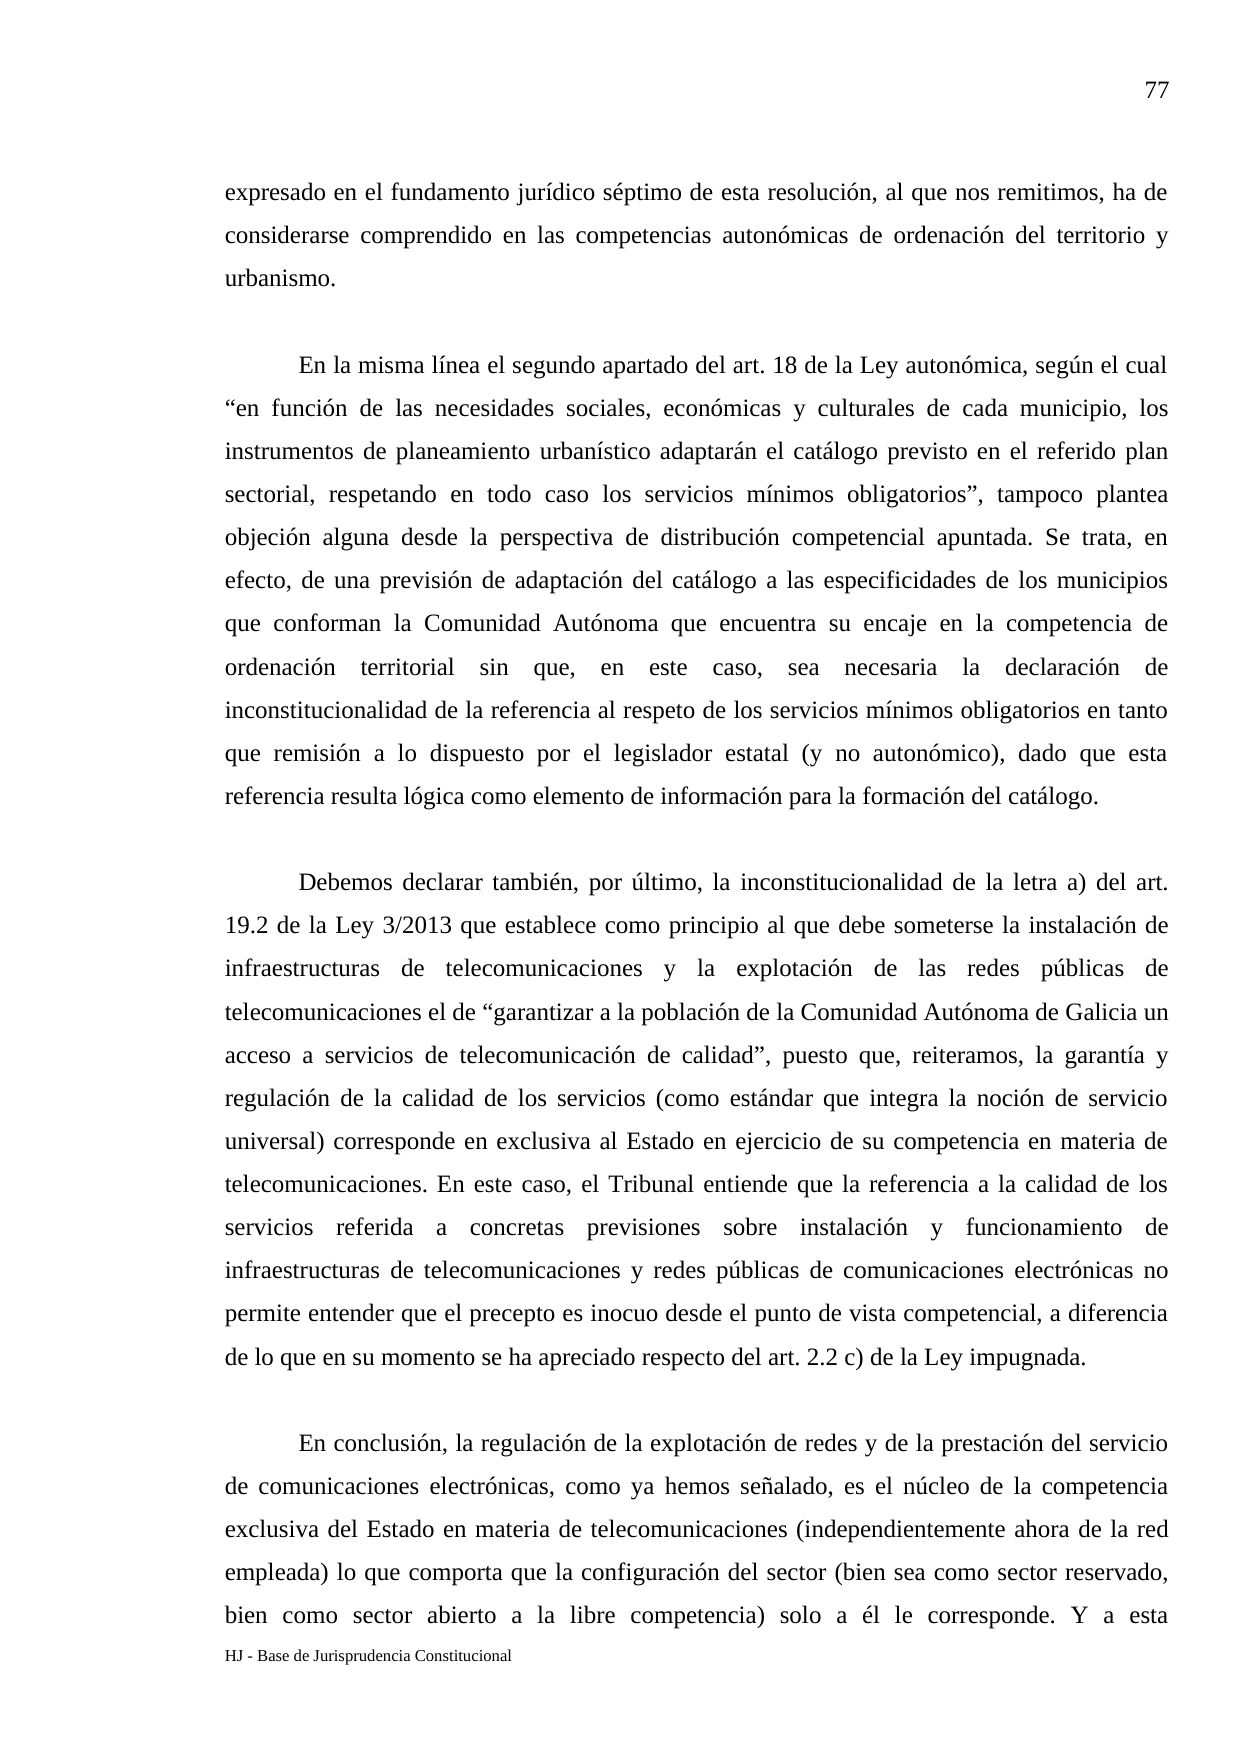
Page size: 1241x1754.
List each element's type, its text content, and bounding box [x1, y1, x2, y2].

text Debemos declarar también, por último, la inconstitucionalidad de la letra a) del art. 19.2 de la Ley 3/2013 que establece como principio al que debe someterse la instalación de infraestructuras de telecomunicaciones y la explotación de las redes públicas de telecomunicaciones el de “garantizar a la población de la Comunidad Autónoma de Galicia un acceso a servicios de telecomunicación de calidad”, puesto que, reiteramos, la garantía y regulación de la calidad de los servicios (como estándar que integra la noción de servicio universal) corresponde en exclusiva al Estado en ejercicio de su competencia en materia de telecomunicaciones. En este caso, el Tribunal entiende que la referencia a la calidad de los servicios referida a concretas previsiones sobre instalación y funcionamiento de infraestructuras de telecomunicaciones y redes públicas de comunicaciones electrónicas no permite entender que el precepto es inocuo desde el punto de vista competencial, a diferencia de lo que en su momento se ha apreciado respecto del art. 2.2 c) de la Ley impugnada. [224, 867, 1169, 1370]
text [224, 177, 1169, 292]
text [224, 1428, 1169, 1629]
text En la misma línea el segundo apartado del art. 18 de la Ley autonómica, según el cual “en función de las necesidades sociales, económicas y culturales de cada municipio, los instrumentos de planeamiento urbanístico adaptarán el catálogo previsto en el referido plan sectorial, respetando en todo caso los servicios mínimos obligatorios”, tampoco plantea objeción alguna desde la perspectiva de distribución competencial apuntada. Se trata, en efecto, de una previsión de adaptación del catálogo a las especificidades de los municipios que conforman la Comunidad Autónoma que encuentra su encaje en la competencia de ordenación territorial sin que, en este caso, sea necesaria la declaración de inconstitucionalidad de la referencia al respeto de los servicios mínimos obligatorios en tanto que remisión a lo dispuesto por el legislador estatal (y no autonómico), dado que esta referencia resulta lógica como elemento de información para la formación del catálogo. [224, 350, 1169, 810]
